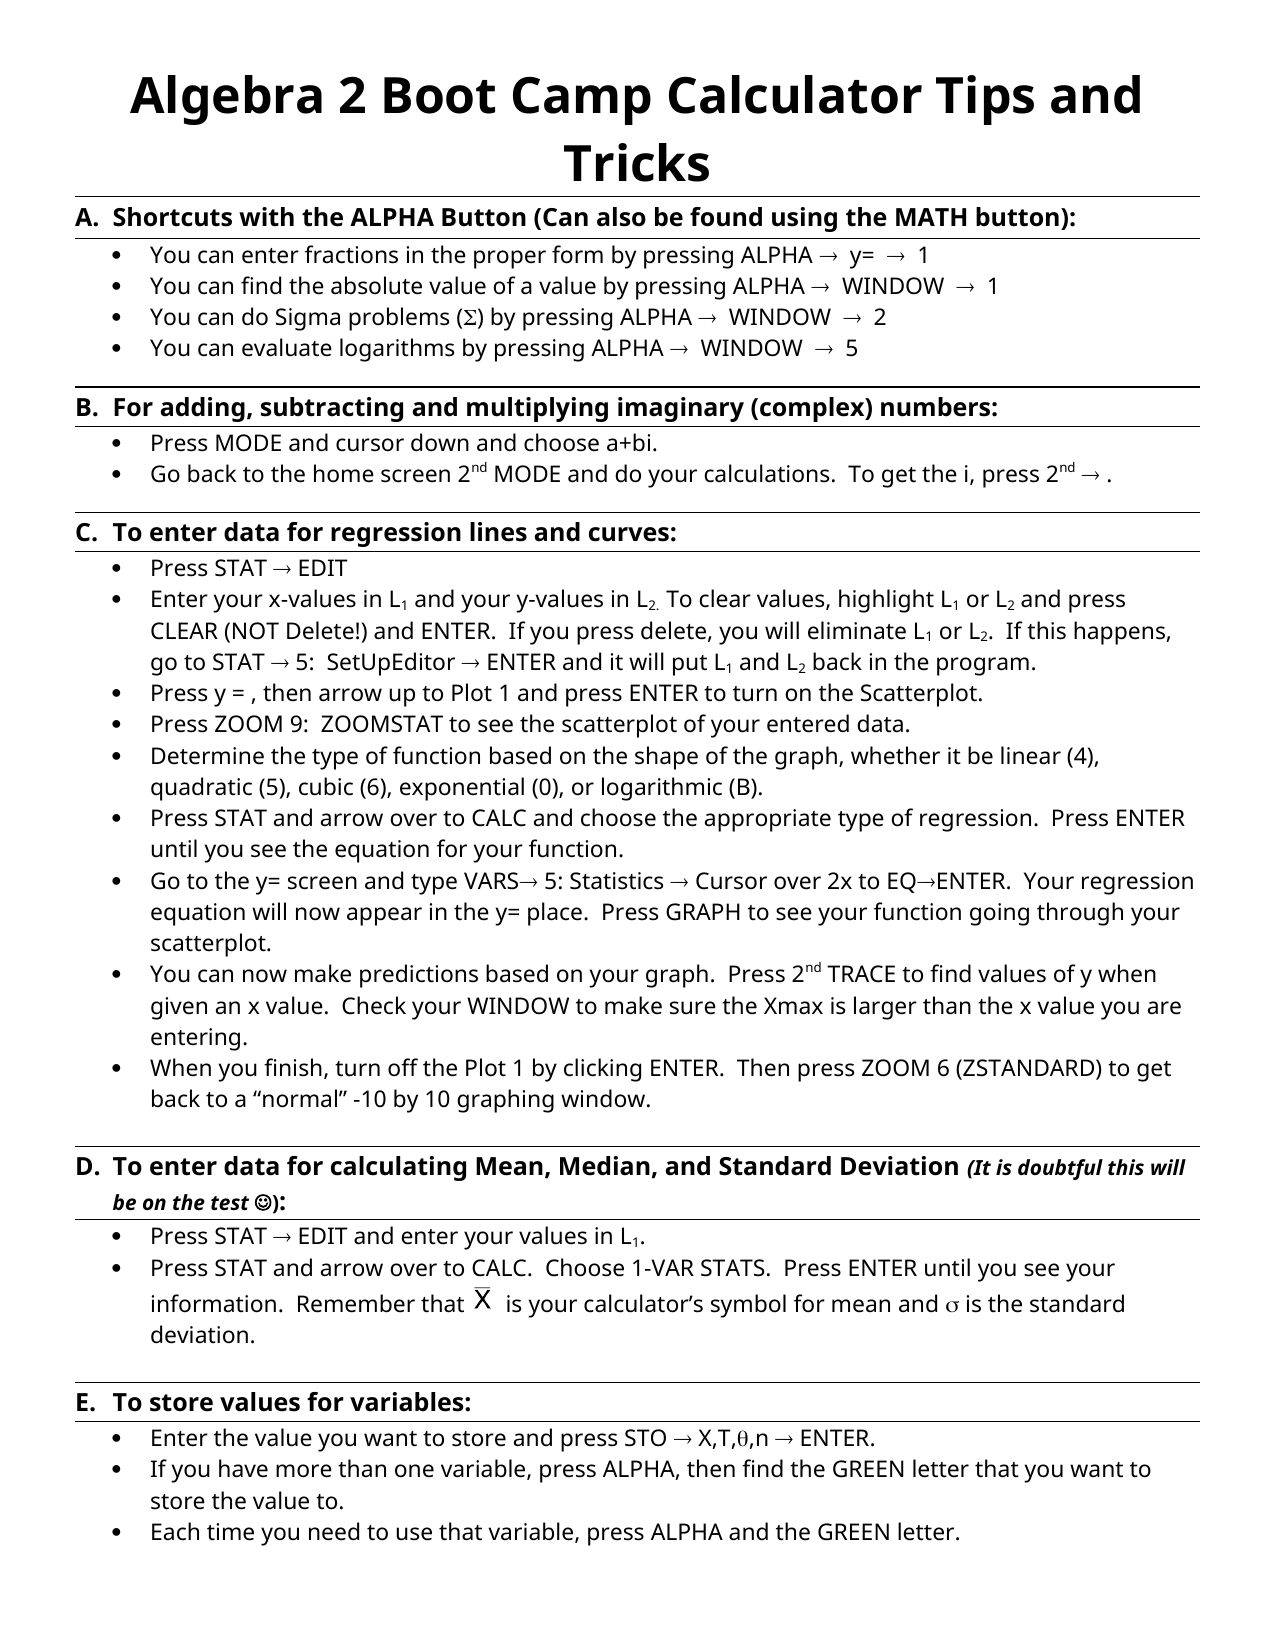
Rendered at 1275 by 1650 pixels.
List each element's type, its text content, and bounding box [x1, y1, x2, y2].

list Each time you need to use that variable, press ALPHA and the GREEN letter. [112, 1516, 1200, 1547]
text Algebra 2 Boot Camp Calculator Tips and Tricks [75, 60, 1200, 196]
list Enter your x-values in L1 and your y-values in L2. To clear values, highlight L1 or L2 and press CLEAR (NOT Delete!) and ENTER. If you press delete, you will eliminate L1 or L2. If this happens, go to STAT 5: SetUpEditor ENTER and it will put L1 and L2 back in the program. [112, 583, 1200, 677]
list You can find the absolute value of a value by pressing ALPHA WINDOW 1 [112, 270, 1200, 301]
list Press STAT and arrow over to CALC and choose the appropriate type of regression. Press ENTER until you see the equation for your function. [112, 802, 1200, 865]
list Enter the value you want to store and press STO X,T,,n ENTER. [112, 1422, 1200, 1453]
list To enter data for regression lines and curves: [75, 513, 1200, 551]
list You can now make predictions based on your graph. Press 2nd TRACE to find values of y when given an x value. Check your WINDOW to make sure the Xmax is larger than the x value you are entering. [112, 958, 1200, 1052]
list Press STAT EDIT and enter your values in L1. [112, 1220, 1200, 1252]
list Press MODE and cursor down and choose a+bi. [112, 427, 1200, 458]
list To store values for variables: [75, 1383, 1200, 1421]
list To enter data for calculating Mean, Median, and Standard Deviation (It is doubtful this will be on the test ): [75, 1147, 1200, 1219]
list You can enter fractions in the proper form by pressing ALPHA y= 1 [112, 239, 1200, 270]
list Shortcuts with the ALPHA Button (Can also be found using the MATH button): [75, 197, 1200, 238]
list Go to the y= screen and type VARS 5: Statistics Cursor over 2x to EQENTER. Your regression equation will now appear in the y= place. Press GRAPH to see your function going through your scatterplot. [112, 865, 1200, 958]
list Press STAT and arrow over to CALC. Choose 1-VAR STATS. Press ENTER until you see your information. Remember that is your calculator’s symbol for mean and is the standard deviation. [112, 1252, 1200, 1351]
list If you have more than one variable, press ALPHA, then find the GREEN letter that you want to store the value to. [112, 1453, 1200, 1516]
list Press ZOOM 9: ZOOMSTAT to see the scatterplot of your entered data. [112, 708, 1200, 740]
list Determine the type of function based on the shape of the graph, whether it be linear (4), quadratic (5), cubic (6), exponential (0), or logarithmic (B). [112, 740, 1200, 802]
list Go back to the home screen 2nd MODE and do your calculations. To get the i, press 2nd . [112, 458, 1200, 489]
list For adding, subtracting and multiplying imaginary (complex) numbers: [75, 388, 1200, 426]
list When you finish, turn off the Plot 1 by clicking ENTER. Then press ZOOM 6 (ZSTANDARD) to get back to a “normal” -10 by 10 graphing window. [112, 1052, 1200, 1115]
list Press STAT EDIT [112, 552, 1200, 583]
list Press y = , then arrow up to Plot 1 and press ENTER to turn on the Scatterplot. [112, 677, 1200, 708]
list You can do Sigma problems () by pressing ALPHA WINDOW 2 [112, 301, 1200, 332]
list You can evaluate logarithms by pressing ALPHA WINDOW 5 [112, 332, 1200, 364]
